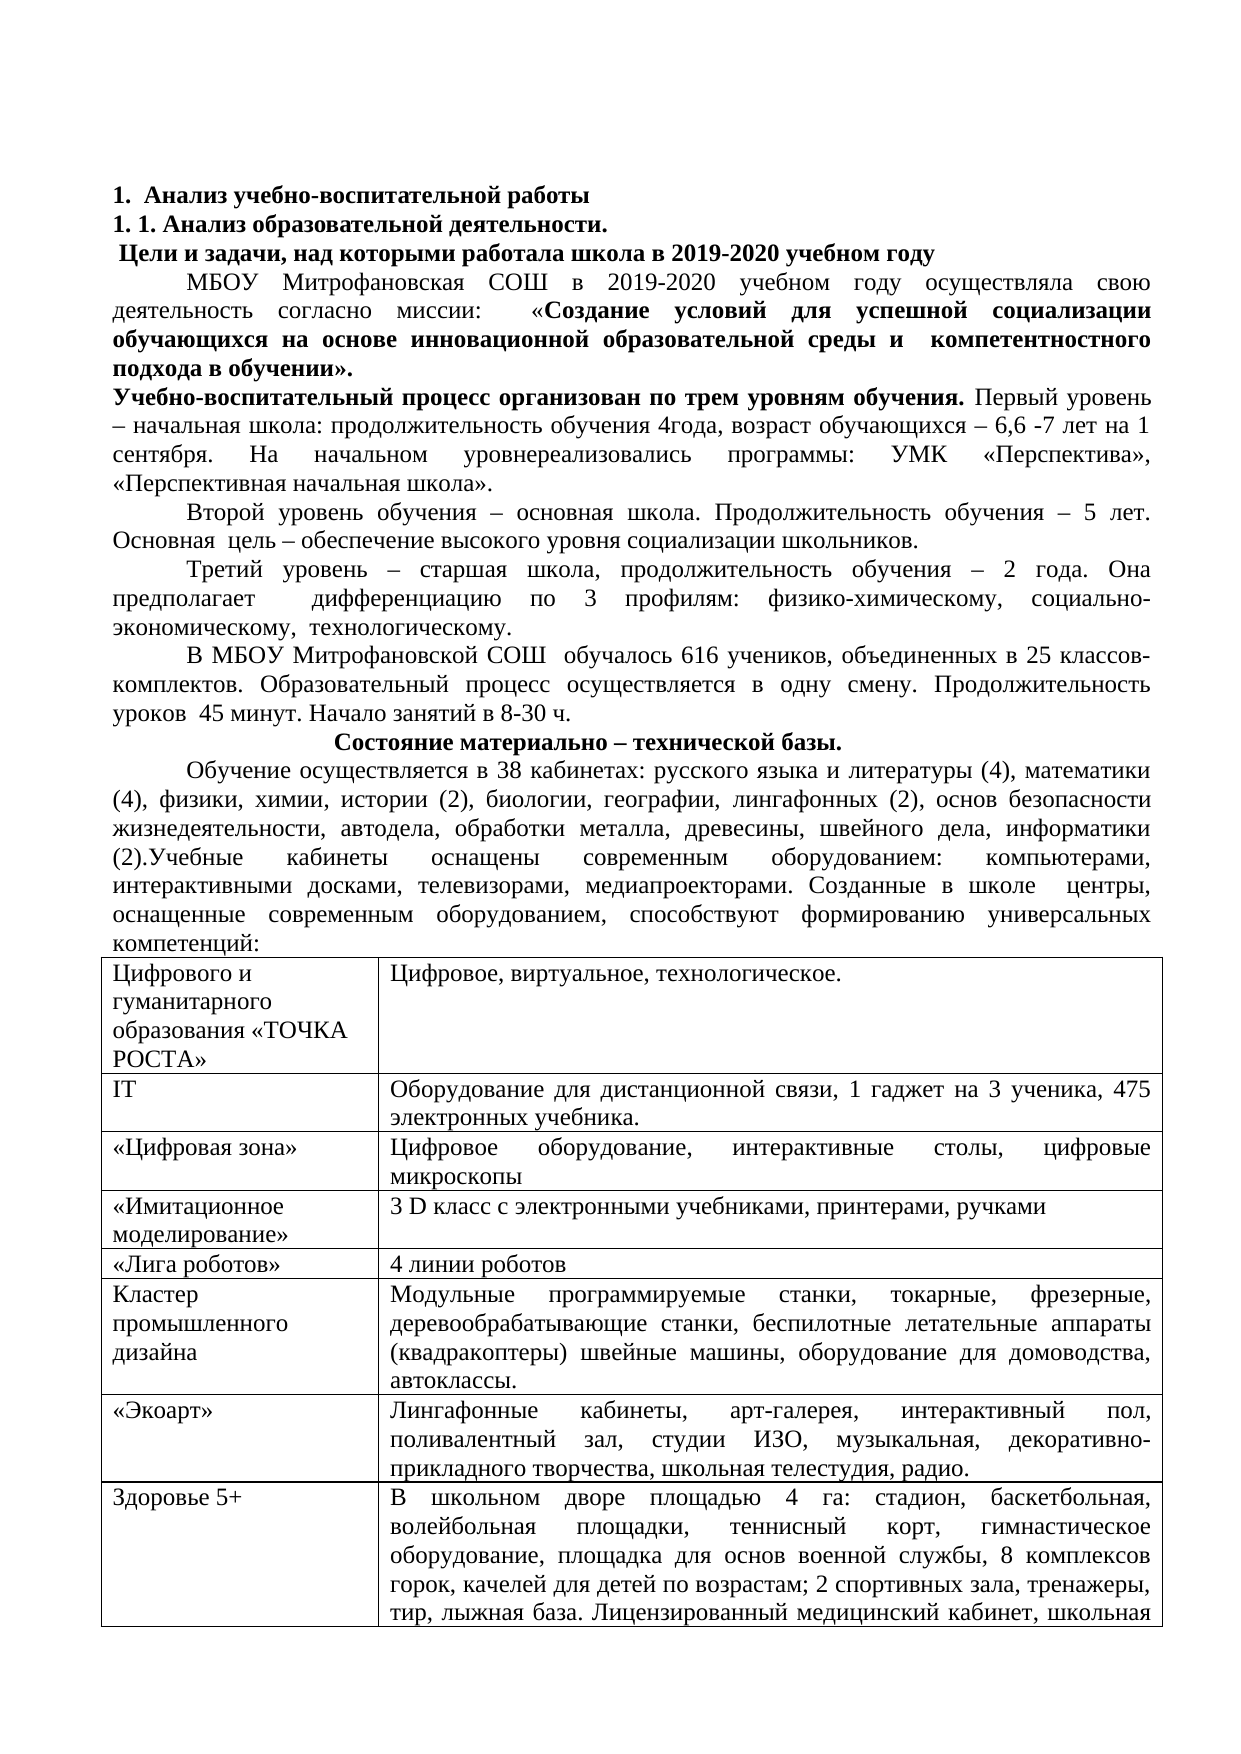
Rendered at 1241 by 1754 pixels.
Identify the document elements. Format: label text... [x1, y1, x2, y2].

table_cell Цифровое оборудование, интерактивные столы, цифровые микроскопы [379, 1132, 1162, 1190]
table_cell «Лига роботов» [102, 1249, 378, 1278]
table_cell Оборудование для дистанционной связи, 1 гаджет на 3 ученика, 475 электронных учебника. [379, 1074, 1162, 1131]
text Третий уровень – старшая школа, продолжительность обучения – 2 года. Она предполагает дифференциацию по 3 профилям: физико-химическому, социально-экономическому, технологическому. [112, 554, 1152, 640]
text В МБОУ Митрофановской СОШ обучалось 616 учеников, объединенных в 25 классов-комплектов. Образовательный процесс осуществляется в одну смену. Продолжительность уроков 45 минут. Начало занятий в 8-30 ч. [112, 640, 1152, 727]
subtitle 1. 1. Анализ образовательной деятельности. [112, 209, 1152, 238]
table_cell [379, 1483, 1162, 1626]
table_cell «Имитационное моделирование» [102, 1191, 378, 1248]
table_cell 4 линии роботов [379, 1249, 1162, 1278]
text Обучение осуществляется в 38 кабинетах: русского языка и литературы (4), математики (4), физики, химии, истории (2), биологии, географии, лингафонных (2), основ безопасности жизнедеятельности, автодела, обработки металла, древесины, швейного дела, информатики (2).Учебные кабинеты оснащены современным оборудованием: компьютерами, интерактивными досками, телевизорами, медиапроекторами. Созданные в школе центры, оснащенные современным оборудованием, способствуют формированию универсальных компетенций: [112, 755, 1152, 957]
table_cell 3 D класс с электронными учебниками, принтерами, ручками [379, 1191, 1162, 1248]
table_cell IT [102, 1074, 378, 1131]
table_header Цифровое, виртуальное, технологическое. [379, 958, 1162, 1073]
table_header Цифрового и гуманитарного образования «ТОЧКА РОСТА» [102, 958, 378, 1073]
text Состояние материально – технической базы. [260, 727, 1152, 755]
table_cell «Цифровая зона» [102, 1132, 378, 1190]
table_cell Кластер промышленного дизайна [102, 1279, 378, 1394]
table_cell «Экоарт» [102, 1395, 378, 1481]
text МБОУ Митрофановская СОШ в 2019-2020 учебном году осуществляла свою деятельность согласно миссии: «Создание условий для успешной социализации обучающихся на основе инновационной образовательной среды и компетентностного подхода в обучении». [112, 267, 1152, 382]
text Учебно-воспитательный процесс организован по трем уровням обучения. Первый уровень – начальная школа: продолжительность обучения 4года, возраст обучающихся – 6,6 -7 лет на 1 сентября. На начальном уровнереализовались программы: УМК «Перспектива», «Перспективная начальная школа». [112, 382, 1152, 497]
table_cell Лингафонные кабинеты, арт-галерея, интерактивный пол, поливалентный зал, студии ИЗО, музыкальная, декоративно-прикладного творчества, школьная телестудия, радио. [379, 1395, 1162, 1481]
table_cell Здоровье 5+ [102, 1483, 378, 1626]
table_cell Модульные программируемые станки, токарные, фрезерные, деревообрабатывающие станки, беспилотные летательные аппараты (квадракоптеры) швейные машины, оборудование для домоводства, автоклассы. [379, 1279, 1162, 1394]
subtitle Цели и задачи, над которыми работала школа в 2019-2020 учебном году [112, 238, 1152, 267]
text Второй уровень обучения – основная школа. Продолжительность обучения – 5 лет. Основная цель – обеспечение высокого уровня социализации школьников. [112, 497, 1152, 554]
subtitle 1. Анализ учебно-воспитательной работы [112, 180, 1152, 209]
